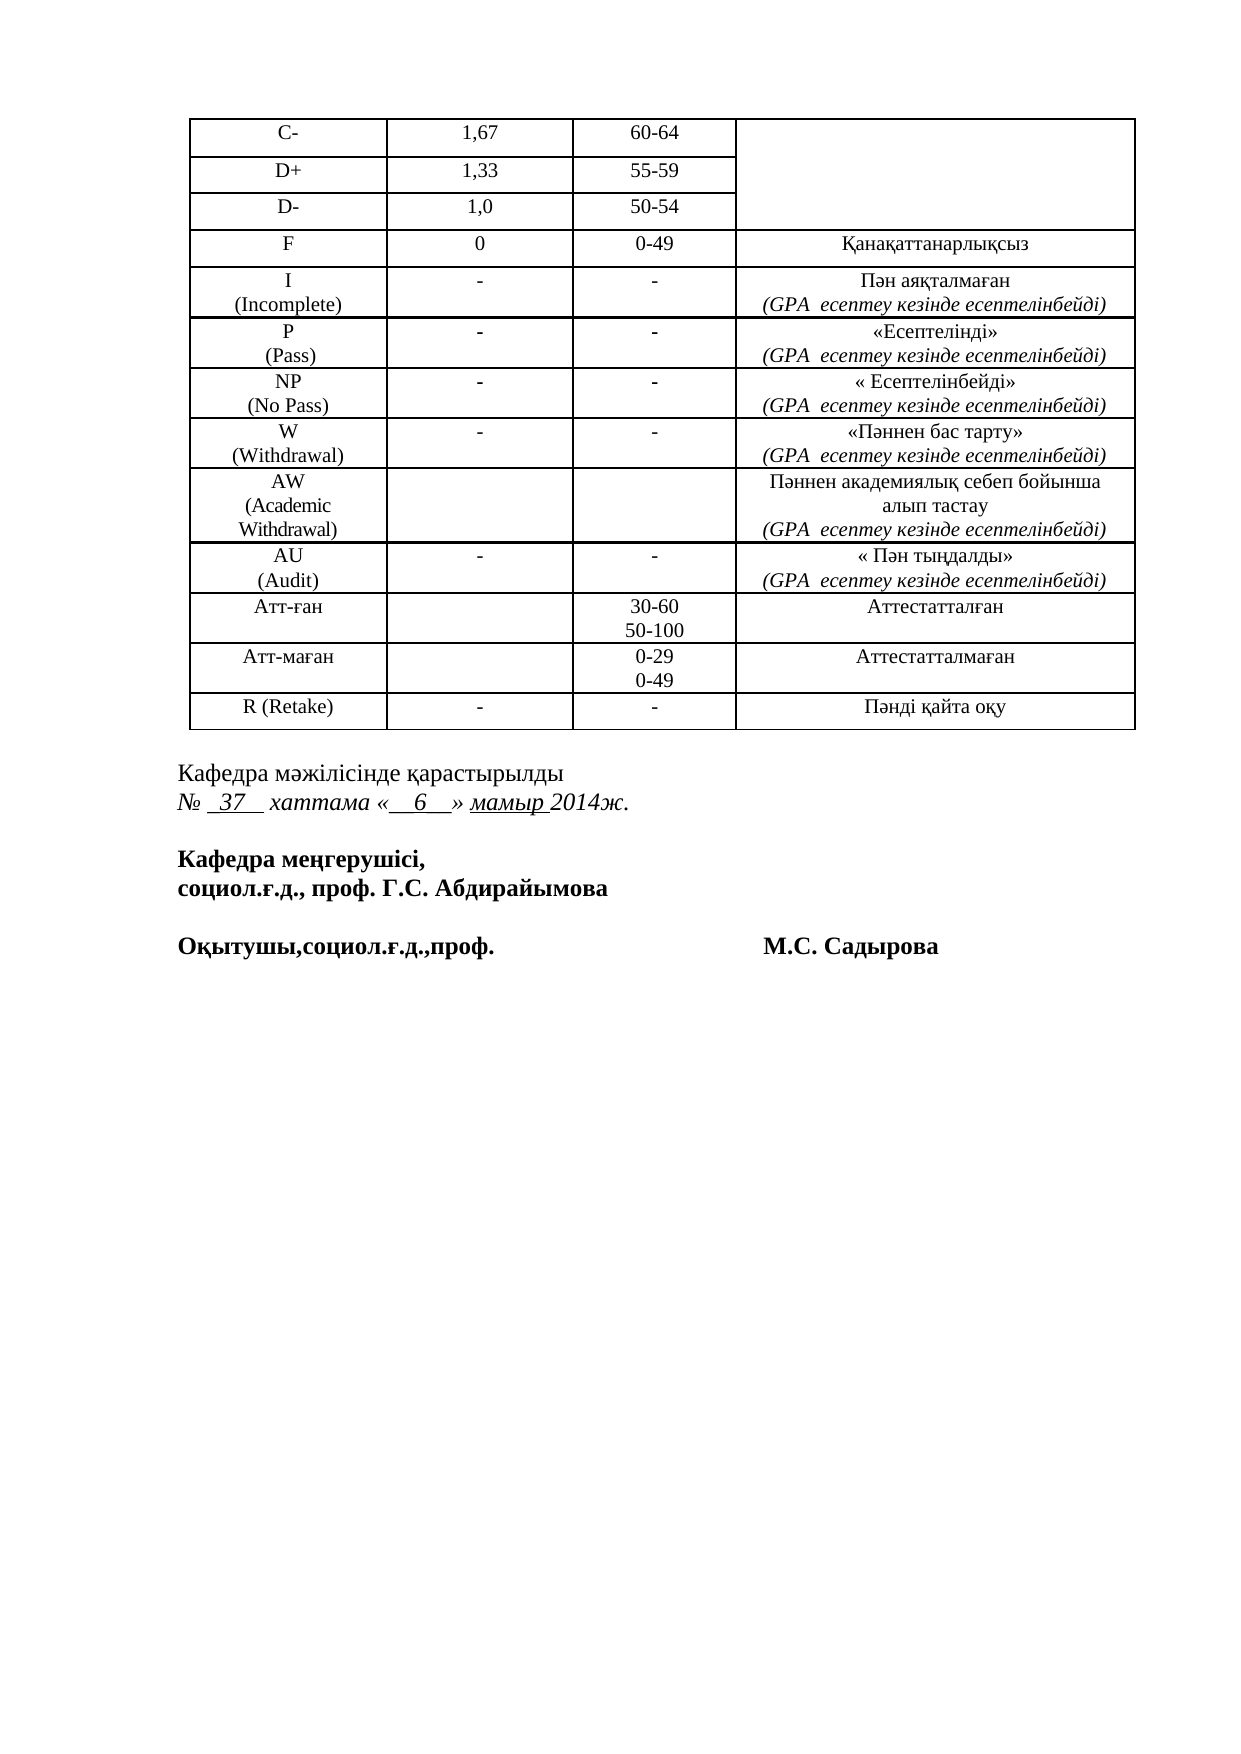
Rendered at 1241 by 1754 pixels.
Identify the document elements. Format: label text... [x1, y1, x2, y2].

table_cell - [574, 544, 735, 592]
table_cell [388, 644, 572, 692]
table_cell Қанақаттанарлықсыз [737, 231, 1134, 266]
table_cell 1,33 [388, 158, 572, 192]
table_cell 1,67 [388, 120, 572, 156]
table_cell С- [191, 120, 386, 156]
text социол.ғ.д., проф. Г.С. Абдирайымова [177, 873, 1152, 902]
table_cell [388, 594, 572, 642]
table_cell - [574, 268, 735, 316]
table_cell R (Retake) [191, 694, 386, 728]
table_cell - [388, 319, 572, 367]
text Оқытушы,социол.ғ.д.,проф. М.С. Садырова [177, 931, 1152, 959]
table_cell NP (No Рass) [191, 369, 386, 417]
table_cell - [388, 694, 572, 728]
table_cell - [574, 419, 735, 467]
text Кафедра меңгерушісі, [177, 844, 1152, 873]
table_cell AW (Academic Withdrawal) [191, 469, 386, 541]
table_cell 50-54 [574, 194, 735, 229]
table_cell - [574, 369, 735, 417]
table_cell Пән аяқталмаған (GPA есептеу кезінде есептелінбейді) [737, 268, 1134, 316]
text № _37 хаттама «__6__» мамыр 2014ж. [177, 787, 1152, 816]
table_cell 1,0 [388, 194, 572, 229]
table_cell - [388, 369, 572, 417]
table_cell Аттестатталған [737, 594, 1134, 642]
table_cell D- [191, 194, 386, 229]
text Кафедра мәжілісінде қарастырылды [177, 758, 1152, 787]
table_cell Пәннен академиялық себеп бойынша алып тастау (GPA есептеу кезінде есептелінбейді) [737, 469, 1134, 541]
table_cell AU (Audit) [191, 544, 386, 592]
table_cell - [388, 419, 572, 467]
table_cell - [574, 319, 735, 367]
table_cell 0-29 0-49 [574, 644, 735, 692]
table_cell 55-59 [574, 158, 735, 192]
table_cell Пәнді қайта оқу [737, 694, 1134, 728]
table_cell 0 [388, 231, 572, 266]
table_cell « Пән тыңдалды» (GPA есептеу кезінде есептелінбейді) [737, 544, 1134, 592]
table_cell - [574, 694, 735, 728]
table_cell Атт-маған [191, 644, 386, 692]
table_cell 60-64 [574, 120, 735, 156]
table_cell F [191, 231, 386, 266]
table_cell 0-49 [574, 231, 735, 266]
table_cell Атт-ған [191, 594, 386, 642]
table_cell - [388, 268, 572, 316]
table_cell « Есептелінбейді» (GPA есептеу кезінде есептелінбейді) [737, 369, 1134, 417]
table_cell «Пәннен бас тарту» (GPA есептеу кезінде есептелінбейді) [737, 419, 1134, 467]
table_cell W (Withdrawal) [191, 419, 386, 467]
table_cell «Есептелінді» (GPA есептеу кезінде есептелінбейді) [737, 319, 1134, 367]
table_cell - [388, 544, 572, 592]
table_cell Аттестатталмаған [737, 644, 1134, 692]
table_cell 30-60 50-100 [574, 594, 735, 642]
table_cell D+ [191, 158, 386, 192]
table_cell P (Pass) [191, 319, 386, 367]
table_cell [574, 469, 735, 541]
table_cell [388, 469, 572, 541]
table_cell I (Incomplete) [191, 268, 386, 316]
